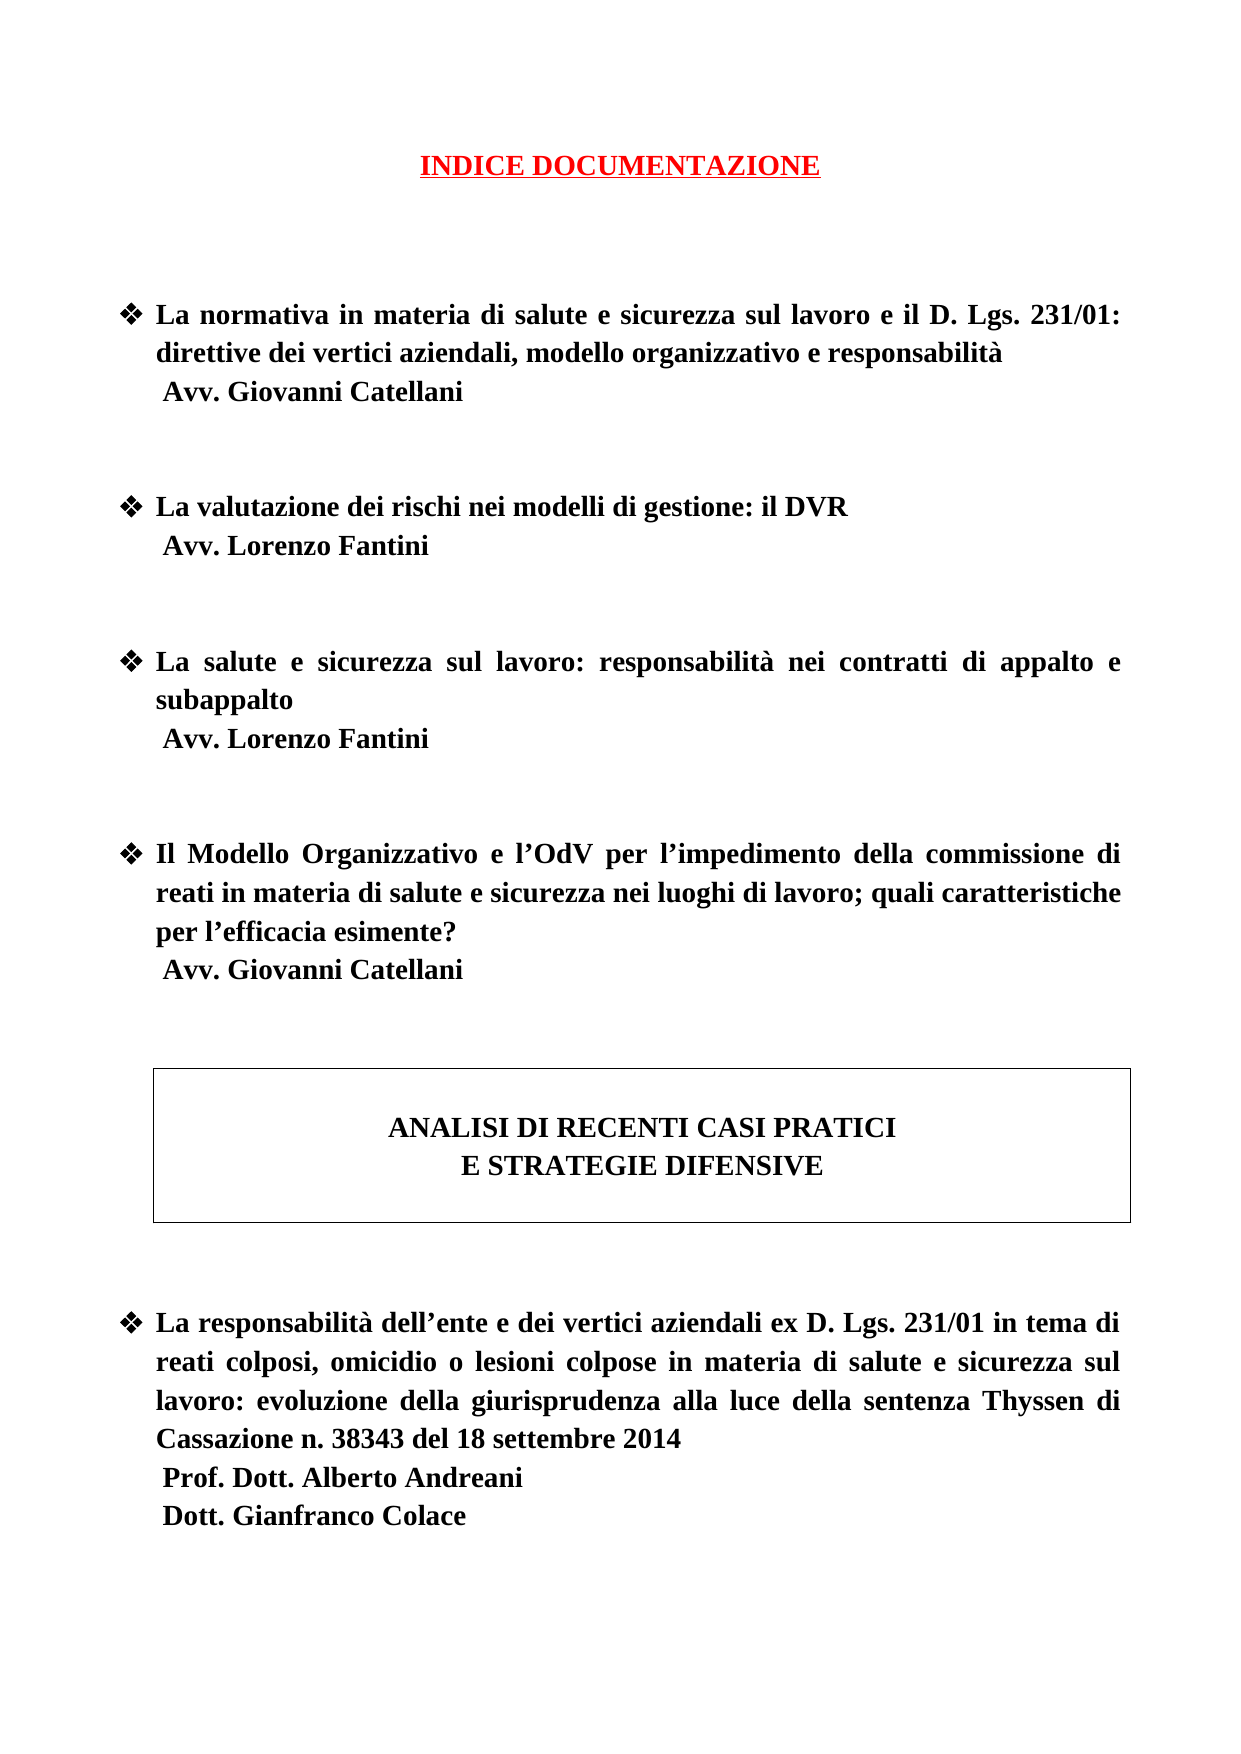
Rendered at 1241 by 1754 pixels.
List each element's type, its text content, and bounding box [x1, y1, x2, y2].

text Avv. Lorenzo Fantini [162, 721, 1122, 754]
text Avv. Lorenzo Fantini [162, 528, 1122, 562]
list La valutazione dei rischi nei modelli di gestione: il DVR [118, 489, 1122, 523]
list Il Modello Organizzativo e l’OdV per l’impedimento della commissione di reati in materia di salute e sicurezza nei luoghi di lavoro; quali caratteristiche per l’efficacia esimente? [118, 837, 1122, 947]
list La responsabilità dell’ente e dei vertici aziendali ex D. Lgs. 231/01 in tema di reati colposi, omicidio o lesioni colpose in materia di salute e sicurezza sul lavoro: evoluzione della giurisprudenza alla luce della sentenza Thyssen di Cassazione n. 38343 del 18 settembre 2014 [118, 1306, 1122, 1455]
text Avv. Giovanni Catellani [162, 952, 1122, 986]
text Dott. Gianfranco Colace [162, 1498, 1122, 1532]
text INDICE DOCUMENTAZIONE [118, 148, 1122, 181]
text Prof. Dott. Alberto Andreani [162, 1460, 1122, 1493]
list La normativa in materia di salute e sicurezza sul lavoro e il D. Lgs. 231/01: direttive dei vertici aziendali, modello organizzativo e responsabilità [118, 297, 1122, 369]
list La salute e sicurezza sul lavoro: responsabilità nei contratti di appalto e subappalto [118, 644, 1122, 716]
text E STRATEGIE DIFENSIVE [154, 1145, 1130, 1182]
text ANALISI DI RECENTI CASI PRATICI [154, 1107, 1130, 1143]
text Avv. Giovanni Catellani [162, 374, 1122, 407]
